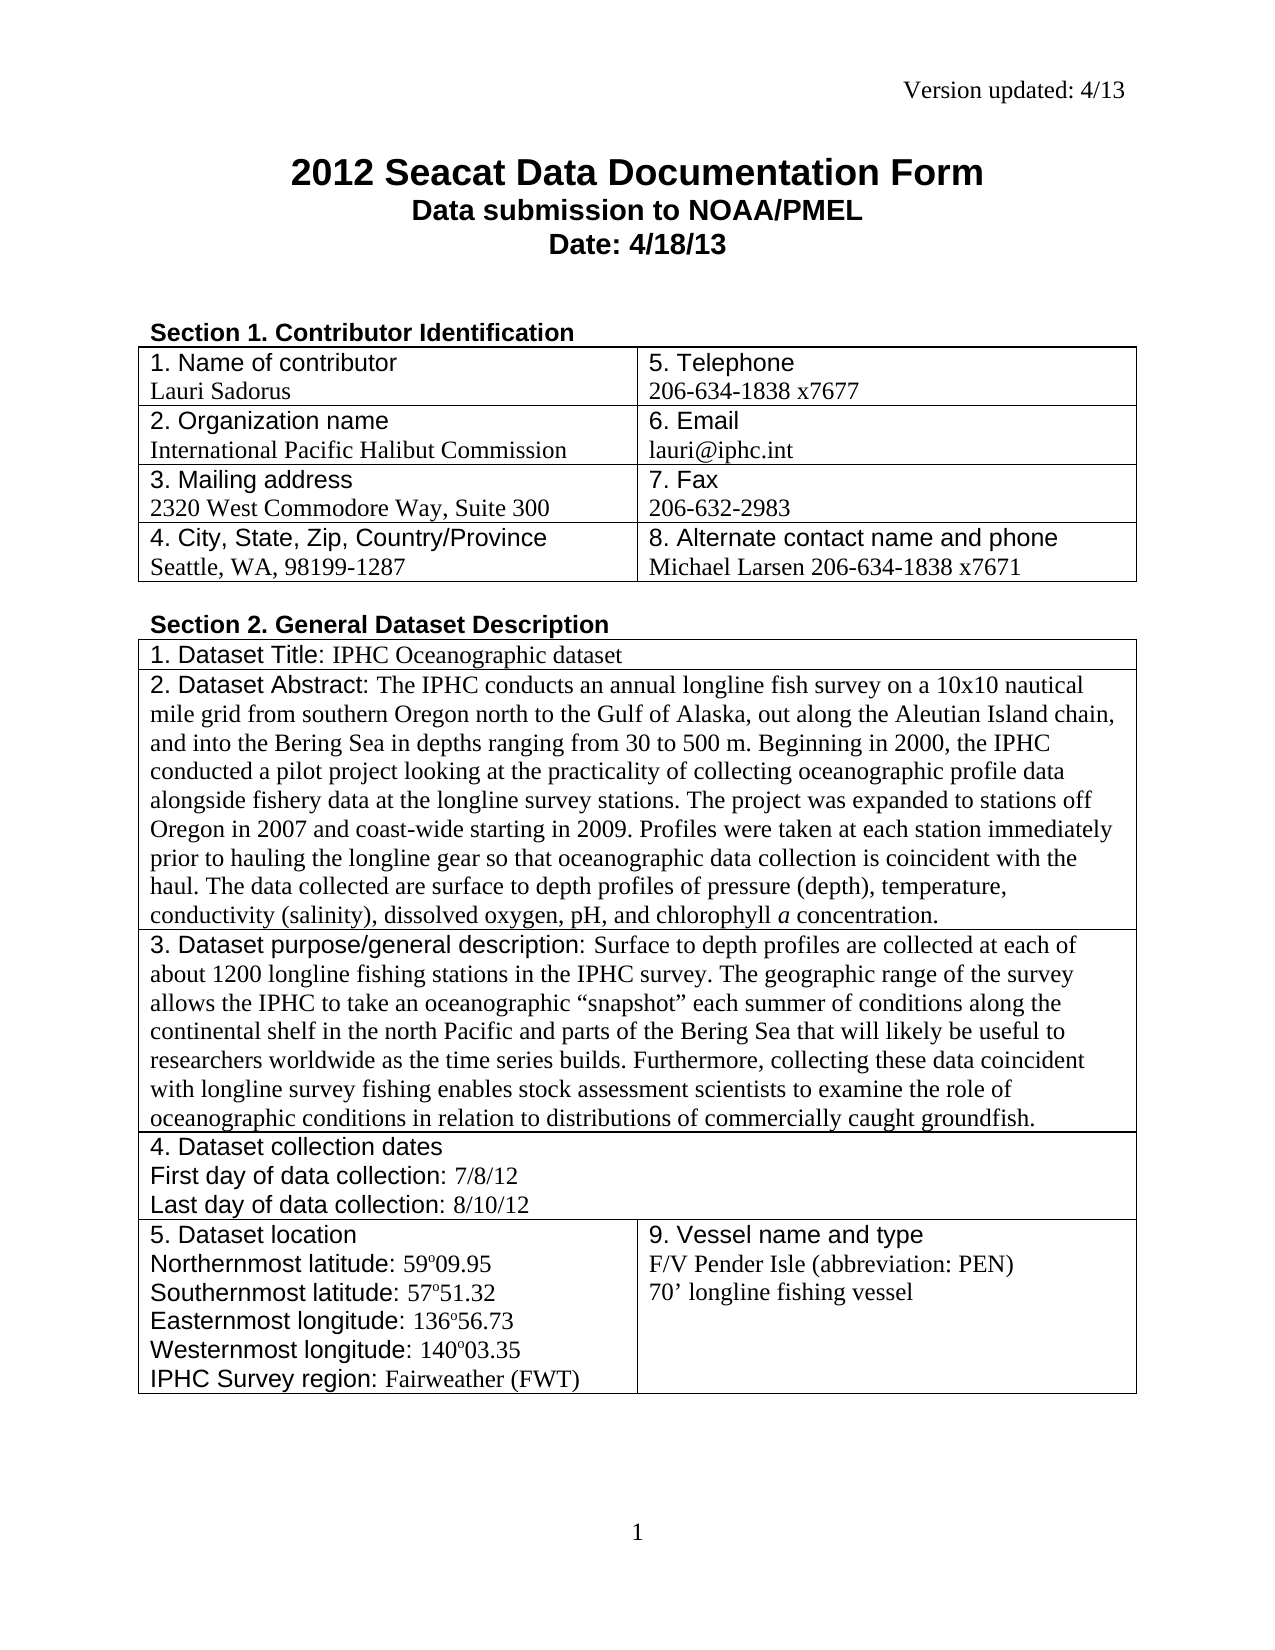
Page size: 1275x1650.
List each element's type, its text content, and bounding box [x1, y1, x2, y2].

table_cell 2. Organization name International Pacific Halibut Commission [139, 406, 637, 463]
text Section 2. General Dataset Description [150, 610, 1125, 639]
table_cell 9. Vessel name and type F/V Pender Isle (abbreviation: PEN) 70’ longline fishing vessel [638, 1220, 1136, 1393]
table_header 1. Dataset Title: IPHC Oceanographic dataset [139, 640, 1136, 669]
table_cell 5. Dataset location Northernmost latitude: 59o09.95 Southernmost latitude: 57o51.32 Easternmost longitude: 136o56.73 Westernmost longitude: 140o03.35 IPHC Survey region: Fairweather (FWT) [139, 1220, 637, 1393]
table_cell 3. Mailing address 2320 West Commodore Way, Suite 300 [139, 465, 637, 522]
table_header 1. Name of contributor Lauri Sadorus [139, 348, 637, 405]
text Section 1. Contributor Identification [150, 318, 1125, 346]
table_cell 4. City, State, Zip, Country/Province Seattle, WA, 98199-1287 [139, 523, 637, 581]
table_cell 7. Fax 206-632-2983 [638, 465, 1136, 522]
table_cell 8. Alternate contact name and phone Michael Larsen 206-634-1838 x7671 [638, 523, 1136, 581]
table_cell 3. Dataset purpose/general description: Surface to depth profiles are collected at each of about 1200 longline fishing stations in the IPHC survey. The geographic range of the survey allows the IPHC to take an oceanographic “snapshot” each summer of conditions along the continental shelf in the north Pacific and parts of the Bering Sea that will likely be useful to researchers worldwide as the time series builds. Furthermore, collecting these data coincident with longline survey fishing enables stock assessment scientists to examine the role of oceanographic conditions in relation to distributions of commercially caught groundfish. [139, 930, 1136, 1131]
table_cell 2. Dataset Abstract: The IPHC conducts an annual longline fish survey on a 10x10 nautical mile grid from southern Oregon north to the Gulf of Alaska, out along the Aleutian Island chain, and into the Bering Sea in depths ranging from 30 to 500 m. Beginning in 2000, the IPHC conducted a pilot project looking at the practicality of collecting oceanographic profile data alongside fishery data at the longline survey stations. The project was expanded to stations off Oregon in 2007 and coast-wide starting in 2009. Profiles were taken at each station immediately prior to hauling the longline gear so that oceanographic data collection is coincident with the haul. The data collected are surface to depth profiles of pressure (depth), temperature, conductivity (salinity), dissolved oxygen, pH, and chlorophyll a concentration. [139, 670, 1136, 929]
table_cell 6. Email lauri@iphc.int [638, 406, 1136, 463]
table_header 5. Telephone 206-634-1838 x7677 [638, 348, 1136, 405]
table_cell 4. Dataset collection dates First day of data collection: 7/8/12 Last day of data collection: 8/10/12 [139, 1133, 1136, 1219]
text Data submission to NOAA/PMEL [150, 193, 1125, 227]
text 2012 Seacat Data Documentation Form [150, 150, 1125, 193]
text Date: 4/18/13 [150, 227, 1125, 260]
